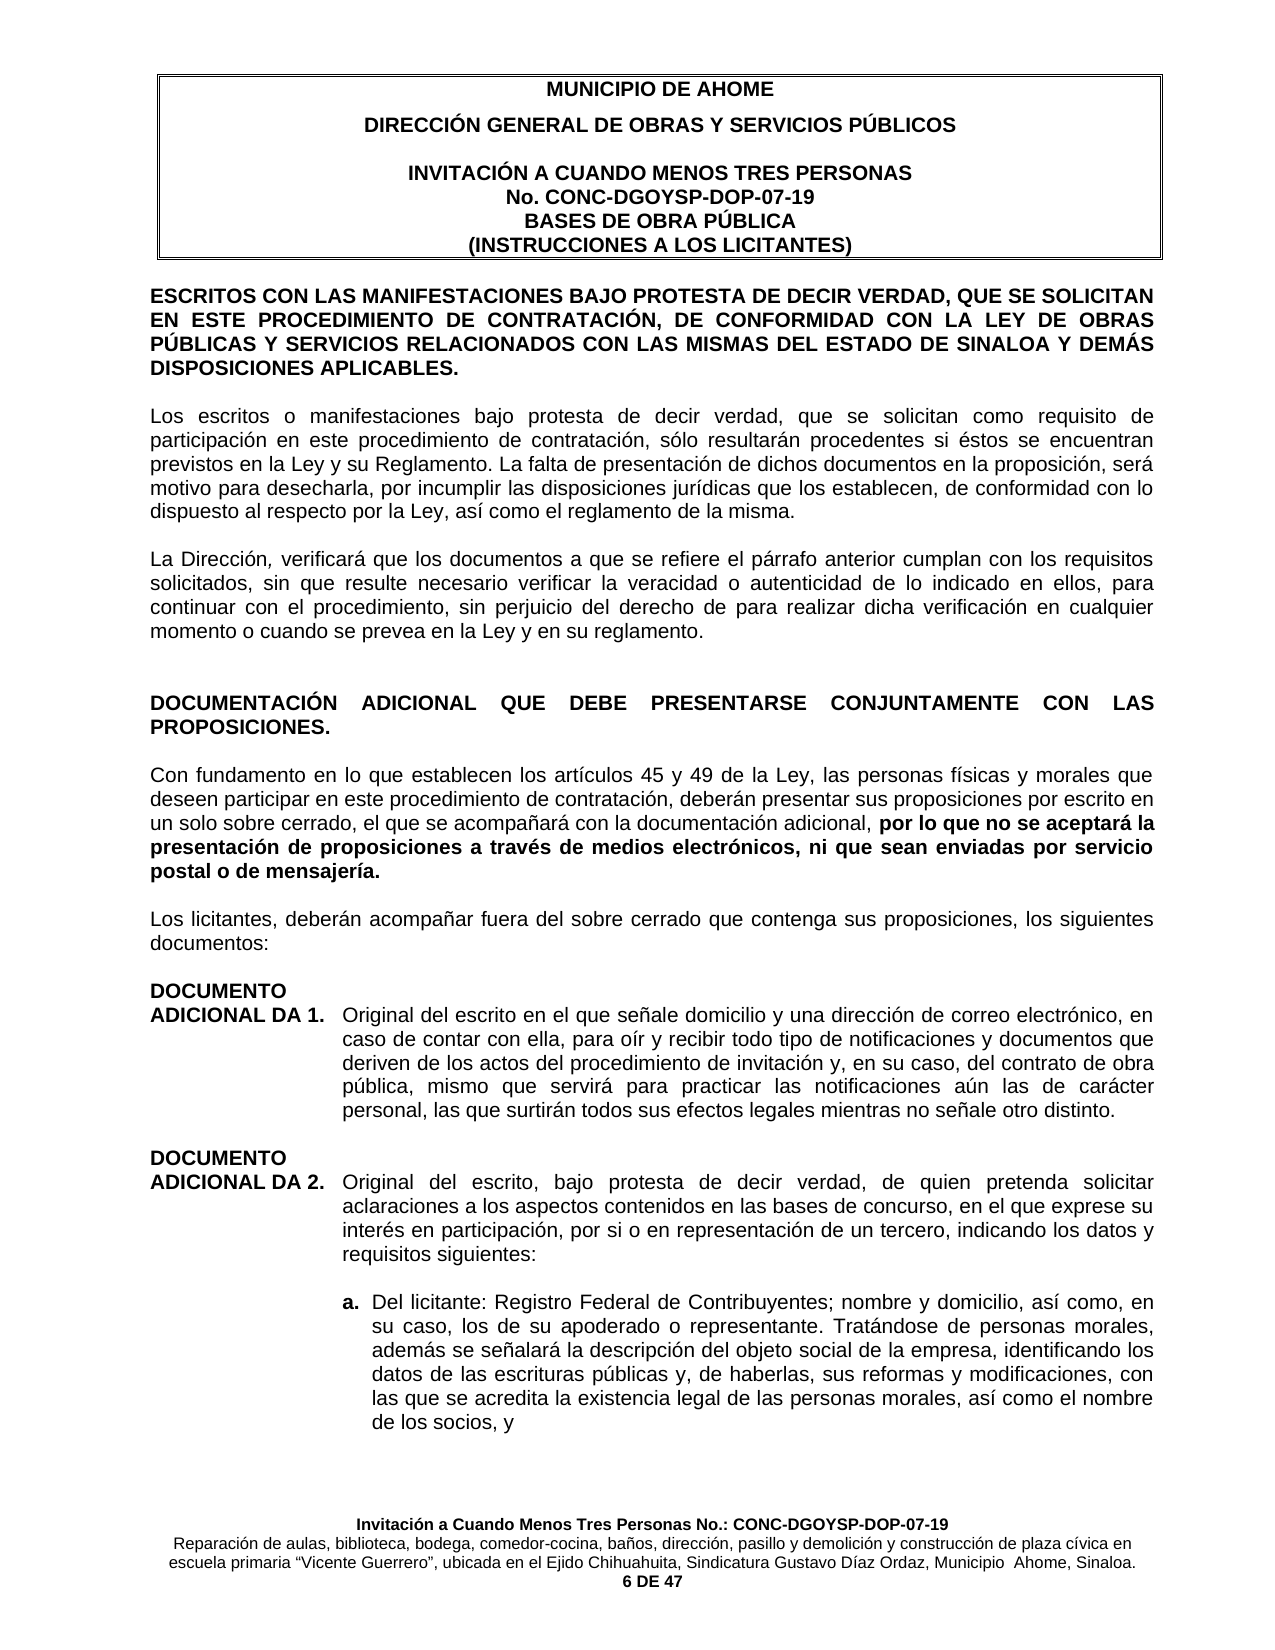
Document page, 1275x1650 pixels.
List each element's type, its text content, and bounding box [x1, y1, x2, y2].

text Los escritos o manifestaciones bajo protesta de decir verdad, que se solicitan como requisito de participación en este procedimiento de contratación, sólo resultarán procedentes si éstos se encuentran previstos en la Ley y su Reglamento. La falta de presentación de dichos documentos en la proposición, será motivo para desecharla, por incumplir las disposiciones jurídicas que los establecen, de conformidad con lo dispuesto al respecto por la Ley, así como el reglamento de la misma. [150, 403, 1155, 523]
text ADICIONAL DA 2. Original del escrito, bajo protesta de decir verdad, de quien pretenda solicitar aclaraciones a los aspectos contenidos en las bases de concurso, en el que exprese su interés en participación, por si o en representación de un tercero, indicando los datos y requisitos siguientes: [150, 1170, 1155, 1266]
text DOCUMENTO [150, 978, 1155, 1002]
text La Dirección, verificará que los documentos a que se refiere el párrafo anterior cumplan con los requisitos solicitados, sin que resulte necesario verificar la veracidad o autenticidad de lo indicado en ellos, para continuar con el procedimiento, sin perjuicio del derecho de para realizar dicha verificación en cualquier momento o cuando se prevea en la Ley y en su reglamento. [150, 547, 1155, 643]
text ADICIONAL DA 1. Original del escrito en el que señale domicilio y una dirección de correo electrónico, en caso de contar con ella, para oír y recibir todo tipo de notificaciones y documentos que deriven de los actos del procedimiento de invitación y, en su caso, del contrato de obra pública, mismo que servirá para practicar las notificaciones aún las de carácter personal, las que surtirán todos sus efectos legales mientras no señale otro distinto. [150, 1002, 1155, 1122]
text DOCUMENTO [150, 1146, 1155, 1170]
text Con fundamento en lo que establecen los artículos 45 y 49 de la Ley, las personas físicas y morales que deseen participar en este procedimiento de contratación, deberán presentar sus proposiciones por escrito en un solo sobre cerrado, el que se acompañará con la documentación adicional, por lo que no se aceptará la presentación de proposiciones a través de medios electrónicos, ni que sean enviadas por servicio postal o de mensajería. [150, 763, 1155, 883]
list Del licitante: Registro Federal de Contribuyentes; nombre y domicilio, así como, en su caso, los de su apoderado o representante. Tratándose de personas morales, además se señalará la descripción del objeto social de la empresa, identificando los datos de las escrituras públicas y, de haberlas, sus reformas y modificaciones, con las que se acredita la existencia legal de las personas morales, así como el nombre de los socios, y [342, 1290, 1155, 1434]
text DOCUMENTACIÓN ADICIONAL QUE DEBE PRESENTARSE CONJUNTAMENTE CON LAS PROPOSICIONES. [150, 691, 1155, 739]
text Los licitantes, deberán acompañar fuera del sobre cerrado que contenga sus proposiciones, los siguientes documentos: [150, 907, 1155, 954]
text ESCRITOS CON LAS MANIFESTACIONES BAJO PROTESTA DE DECIR VERDAD, QUE SE SOLICITAN EN ESTE PROCEDIMIENTO DE CONTRATACIÓN, DE CONFORMIDAD CON LA LEY DE OBRAS PÚBLICAS Y SERVICIOS RELACIONADOS CON LAS MISMAS DEL ESTADO DE SINALOA Y DEMÁS DISPOSICIONES APLICABLES. [150, 284, 1155, 379]
